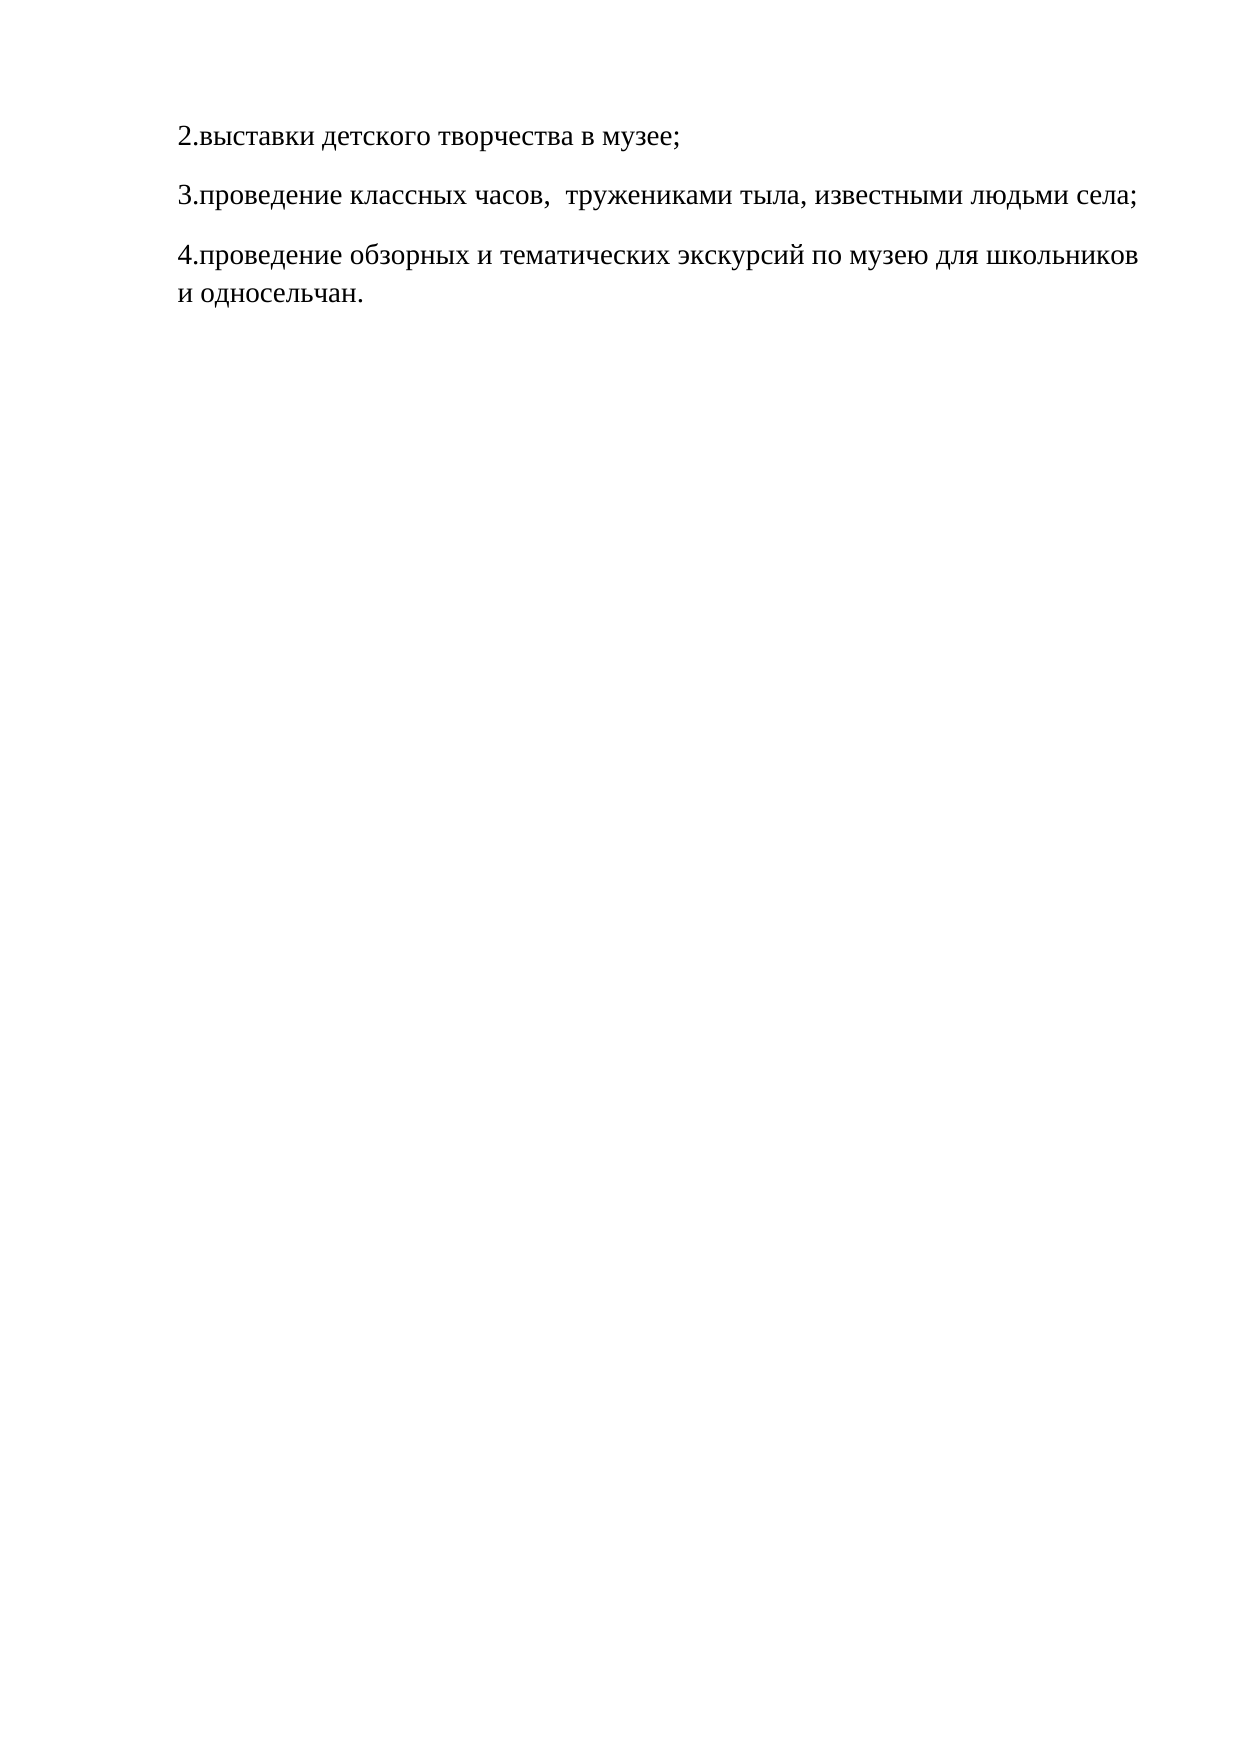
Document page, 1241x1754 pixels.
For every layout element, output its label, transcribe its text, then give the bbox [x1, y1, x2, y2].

text 3.проведение классных часов, тружениками тыла, известными людьми села; [177, 177, 1152, 211]
text 4.проведение обзорных и тематических экскурсий по музею для школьников и односельчан. [177, 237, 1152, 309]
text 2.выставки детского творчества в музее; [177, 118, 1152, 152]
